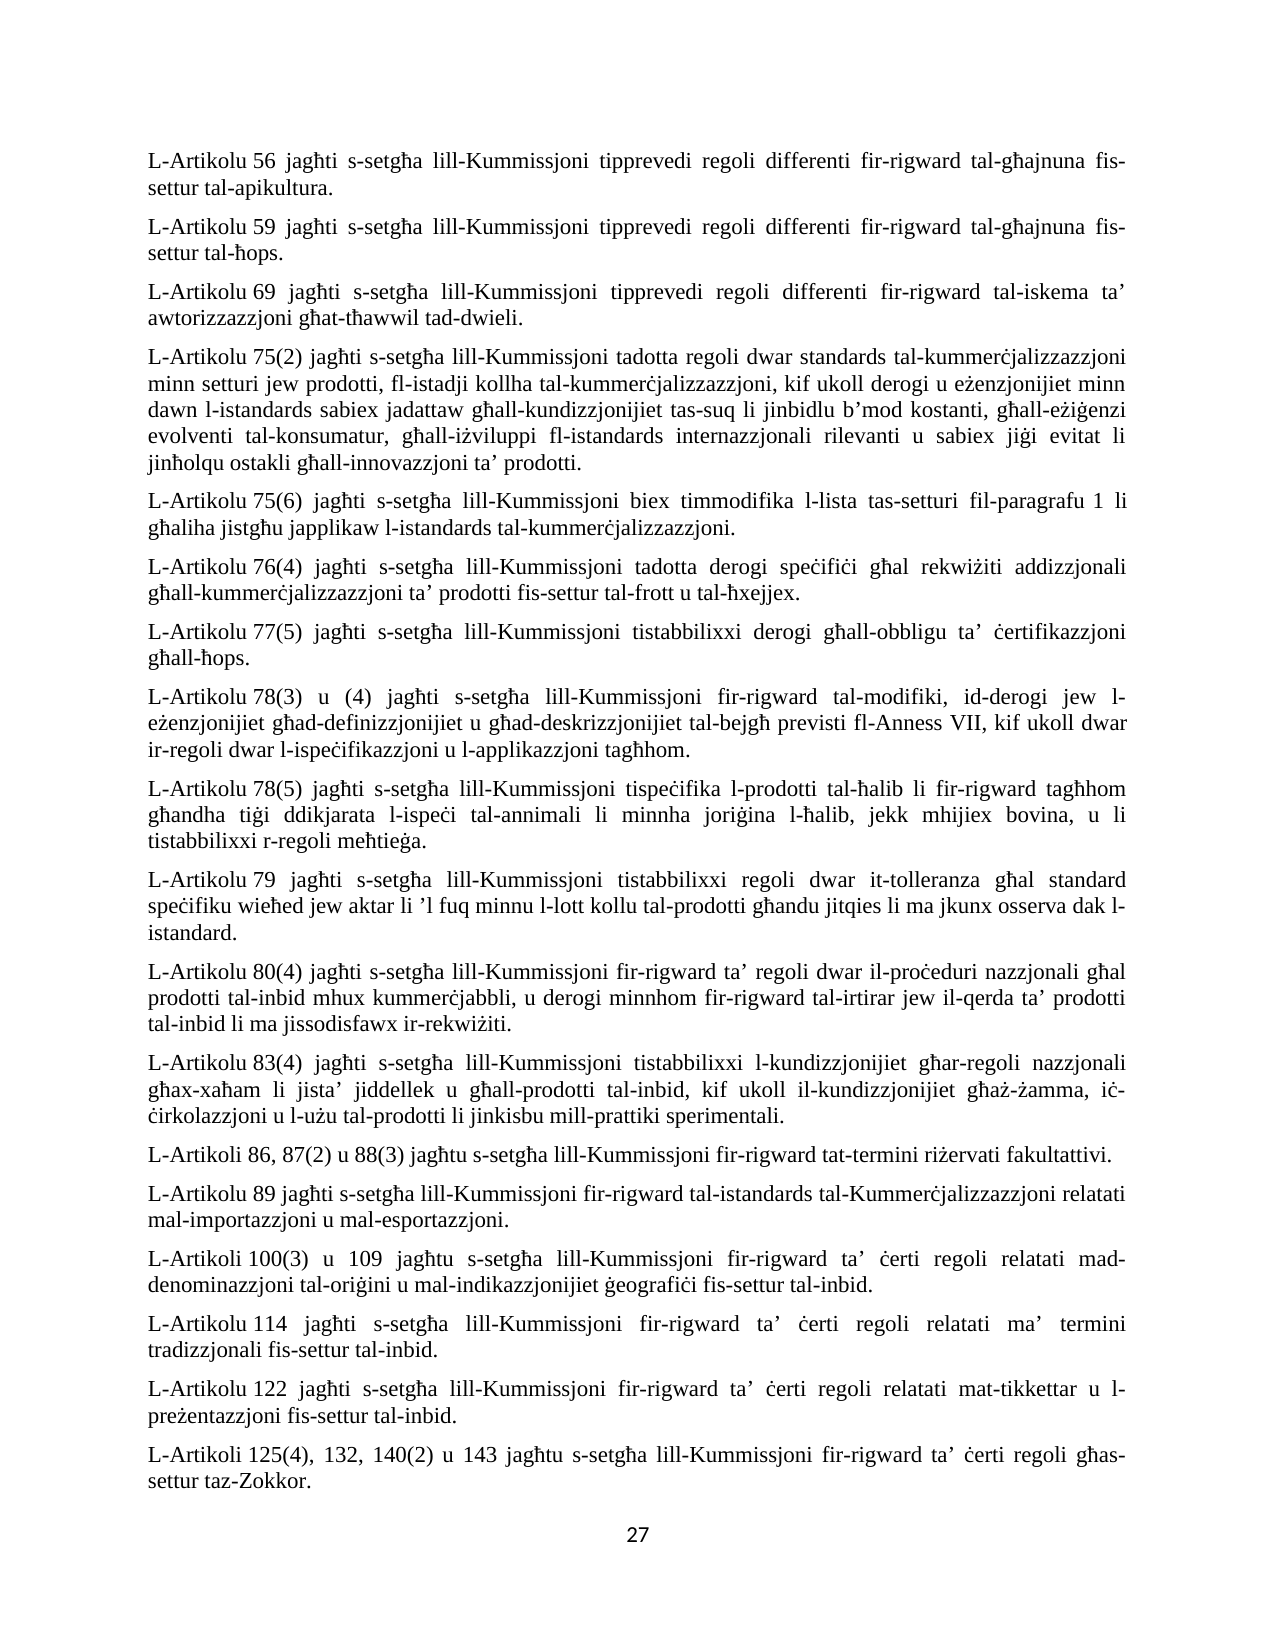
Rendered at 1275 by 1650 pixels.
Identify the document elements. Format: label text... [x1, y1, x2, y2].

text L-Artikolu 78(3) u (4) jagħti s-setgħa lill-Kummissjoni fir-rigward tal-modifiki, id-derogi jew l-eżenzjonijiet għad-definizzjonijiet u għad-deskrizzjonijiet tal-bejgħ previsti fl-Anness VII, kif ukoll dwar ir-regoli dwar l-ispeċifikazzjoni u l-applikazzjoni tagħhom. [148, 683, 1127, 762]
text L-Artikolu 80(4) jagħti s-setgħa lill-Kummissjoni fir-rigward ta’ regoli dwar il-proċeduri nazzjonali għal prodotti tal-inbid mhux kummerċjabbli, u derogi minnhom fir-rigward tal-irtirar jew il-qerda ta’ prodotti tal-inbid li ma jissodisfawx ir-rekwiżiti. [148, 958, 1127, 1037]
text L-Artikolu 75(6) jagħti s-setgħa lill-Kummissjoni biex timmodifika l-lista tas-setturi fil-paragrafu 1 li għaliha jistgħu japplikaw l-istandards tal-kummerċjalizzazzjoni. [148, 487, 1127, 540]
text L-Artikolu 56 jagħti s-setgħa lill-Kummissjoni tipprevedi regoli differenti fir-rigward tal-għajnuna fis-settur tal-apikultura. [148, 148, 1127, 200]
text L-Artikolu 79 jagħti s-setgħa lill-Kummissjoni tistabbilixxi regoli dwar it-tolleranza għal standard speċifiku wieħed jew aktar li ’l fuq minnu l-lott kollu tal-prodotti għandu jitqies li ma jkunx osserva dak l-istandard. [148, 866, 1127, 945]
text L-Artikolu 89 jagħti s-setgħa lill-Kummissjoni fir-rigward tal-istandards tal-Kummerċjalizzazzjoni relatati mal-importazzjoni u mal-esportazzjoni. [148, 1180, 1127, 1232]
text L-Artikolu 122 jagħti s-setgħa lill-Kummissjoni fir-rigward ta’ ċerti regoli relatati mat-tikkettar u l-preżentazzjoni fis-settur tal-inbid. [148, 1375, 1127, 1428]
text L-Artikolu 77(5) jagħti s-setgħa lill-Kummissjoni tistabbilixxi derogi għall-obbligu ta’ ċertifikazzjoni għall-ħops. [148, 618, 1127, 671]
text L-Artikolu 69 jagħti s-setgħa lill-Kummissjoni tipprevedi regoli differenti fir-rigward tal-iskema ta’ awtorizzazzjoni għat-tħawwil tad-dwieli. [148, 278, 1127, 331]
text L-Artikoli 86, 87(2) u 88(3) jagħtu s-setgħa lill-Kummissjoni fir-rigward tat-termini riżervati fakultattivi. [148, 1141, 1127, 1167]
text L-Artikolu 78(5) jagħti s-setgħa lill-Kummissjoni tispeċifika l-prodotti tal-ħalib li fir-rigward tagħhom għandha tiġi ddikjarata l-ispeċi tal-annimali li minnha joriġina l-ħalib, jekk mhijiex bovina, u li tistabbilixxi r-regoli meħtieġa. [148, 775, 1127, 854]
text L-Artikolu 76(4) jagħti s-setgħa lill-Kummissjoni tadotta derogi speċifiċi għal rekwiżiti addizzjonali għall-kummerċjalizzazzjoni ta’ prodotti fis-settur tal-frott u tal-ħxejjex. [148, 553, 1127, 605]
text L-Artikolu 83(4) jagħti s-setgħa lill-Kummissjoni tistabbilixxi l-kundizzjonijiet għar-regoli nazzjonali għax-xaħam li jista’ jiddellek u għall-prodotti tal-inbid, kif ukoll il-kundizzjonijiet għaż-żamma, iċ-ċirkolazzjoni u l-użu tal-prodotti li jinkisbu mill-prattiki sperimentali. [148, 1049, 1127, 1128]
text L-Artikolu 59 jagħti s-setgħa lill-Kummissjoni tipprevedi regoli differenti fir-rigward tal-għajnuna fis-settur tal-ħops. [148, 213, 1127, 266]
text L-Artikolu 114 jagħti s-setgħa lill-Kummissjoni fir-rigward ta’ ċerti regoli relatati ma’ termini tradizzjonali fis-settur tal-inbid. [148, 1310, 1127, 1363]
text L-Artikoli 125(4), 132, 140(2) u 143 jagħtu s-setgħa lill-Kummissjoni fir-rigward ta’ ċerti regoli għas-settur taz-Zokkor. [148, 1441, 1127, 1493]
text L-Artikolu 75(2) jagħti s-setgħa lill-Kummissjoni tadotta regoli dwar standards tal-kummerċjalizzazzjoni minn setturi jew prodotti, fl-istadji kollha tal-kummerċjalizzazzjoni, kif ukoll derogi u eżenzjonijiet minn dawn l-istandards sabiex jadattaw għall-kundizzjonijiet tas-suq li jinbidlu b’mod kostanti, għall-eżiġenzi evolventi tal-konsumatur, għall-iżviluppi fl-istandards internazzjonali rilevanti u sabiex jiġi evitat li jinħolqu ostakli għall-innovazzjoni ta’ prodotti. [148, 343, 1127, 475]
text L-Artikoli 100(3) u 109 jagħtu s-setgħa lill-Kummissjoni fir-rigward ta’ ċerti regoli relatati mad-denominazzjoni tal-oriġini u mal-indikazzjonijiet ġeografiċi fis-settur tal-inbid. [148, 1245, 1127, 1298]
